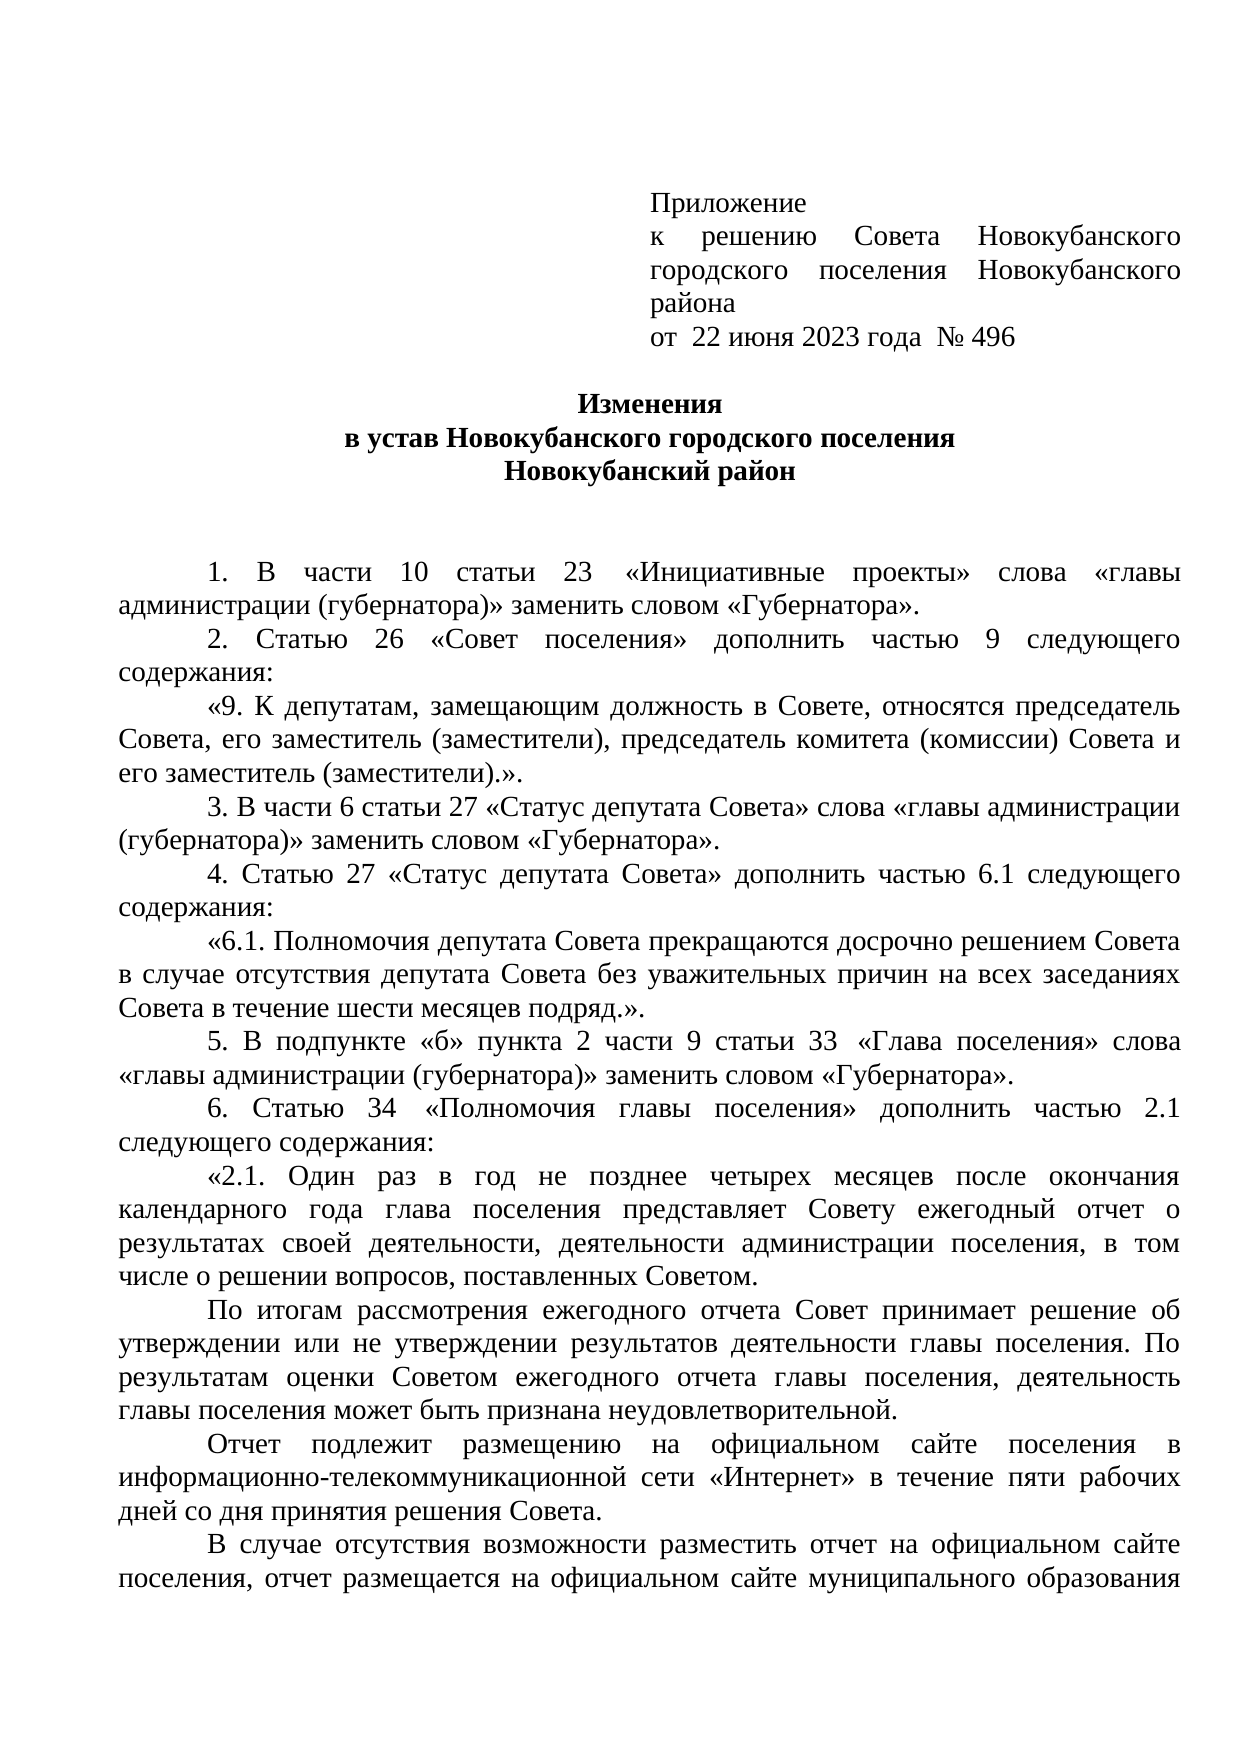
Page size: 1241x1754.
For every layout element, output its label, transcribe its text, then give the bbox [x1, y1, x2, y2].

text 1. В части 10 статьи 23 «Инициативные проекты» слова «главы администрации (губернатора)» заменить словом «Губернатора». [118, 554, 1181, 621]
text «9. К депутатам, замещающим должность в Совете, относятся председатель Совета, его заместитель (заместители), председатель комитета (комиссии) Совета и его заместитель (заместители).». [118, 688, 1181, 789]
text Отчет подлежит размещению на официальном сайте поселения в информационно-телекоммуникационной сети «Интернет» в течение пяти рабочих дней со дня принятия решения Совета. [118, 1426, 1181, 1527]
text 6. Статью 34 «Полномочия главы поселения» дополнить частью 2.1 следующего содержания: [118, 1091, 1181, 1158]
text Изменения [118, 386, 1181, 420]
text к решению Совета Новокубанского городского поселения Новокубанского района [650, 219, 1181, 319]
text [118, 1527, 1181, 1594]
text 5. В подпункте «б» пункта 2 части 9 статьи 33 «Глава поселения» слова «главы администрации (губернатора)» заменить словом «Губернатора». [118, 1024, 1181, 1091]
text от 22 июня 2023 года № 496 [650, 319, 1181, 353]
text Новокубанский район [118, 453, 1181, 487]
text в устав Новокубанского городского поселения [118, 420, 1181, 453]
text 4. Статью 27 «Статус депутата Совета» дополнить частью 6.1 следующего содержания: [118, 856, 1181, 923]
text «6.1. Полномочия депутата Совета прекращаются досрочно решением Совета в случае отсутствия депутата Совета без уважительных причин на всех заседаниях Совета в течение шести месяцев подряд.». [118, 923, 1181, 1024]
text По итогам рассмотрения ежегодного отчета Совет принимает решение об утверждении или не утверждении результатов деятельности главы поселения. По результатам оценки Советом ежегодного отчета главы поселения, деятельность главы поселения может быть признана неудовлетворительной. [118, 1292, 1181, 1426]
text 2. Статью 26 «Совет поселения» дополнить частью 9 следующего содержания: [118, 621, 1181, 688]
text Приложение [650, 185, 1181, 219]
text «2.1. Один раз в год не позднее четырех месяцев после окончания календарного года глава поселения представляет Совету ежегодный отчет о результатах своей деятельности, деятельности администрации поселения, в том числе о решении вопросов, поставленных Советом. [118, 1158, 1181, 1292]
text 3. В части 6 статьи 27 «Статус депутата Совета» слова «главы администрации (губернатора)» заменить словом «Губернатора». [118, 789, 1181, 856]
